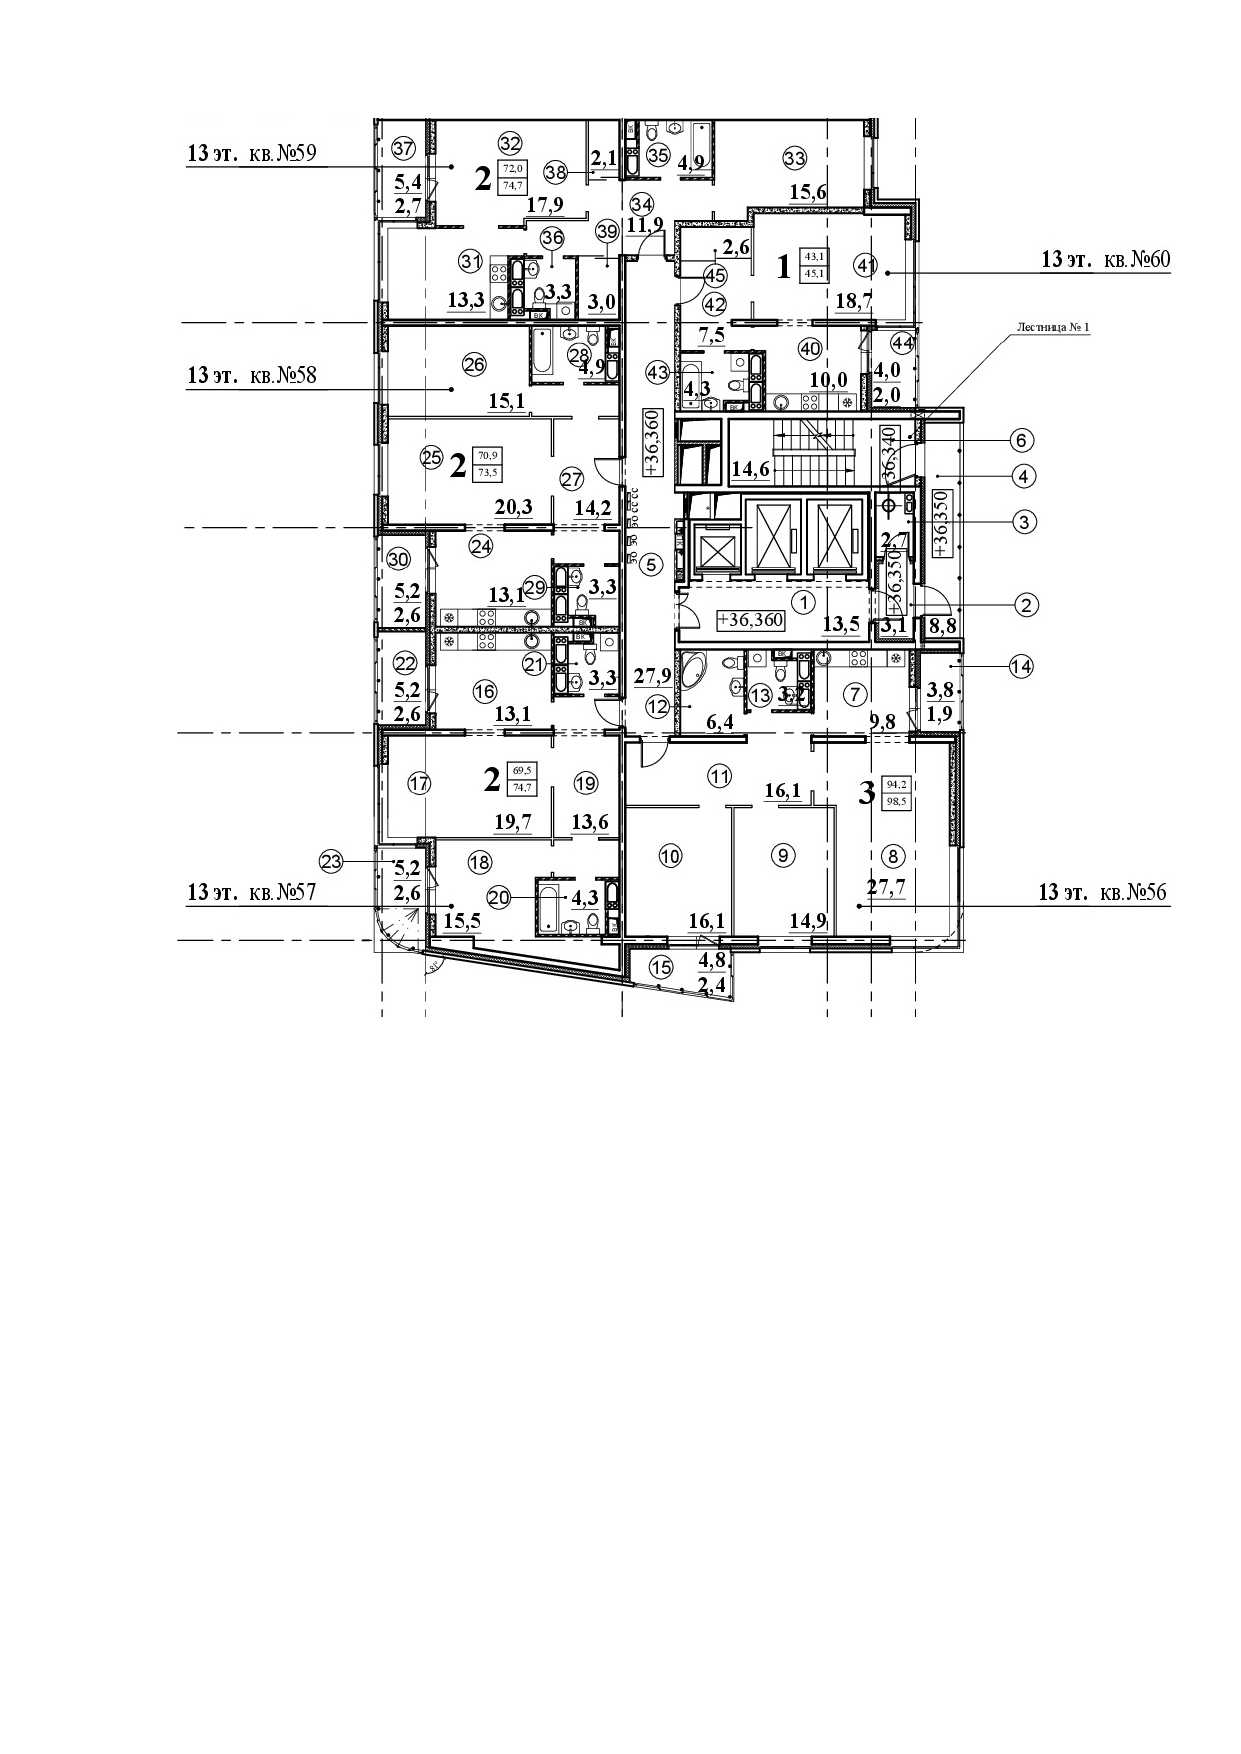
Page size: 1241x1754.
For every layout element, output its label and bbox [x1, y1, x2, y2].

picture [177, 118, 1172, 1017]
